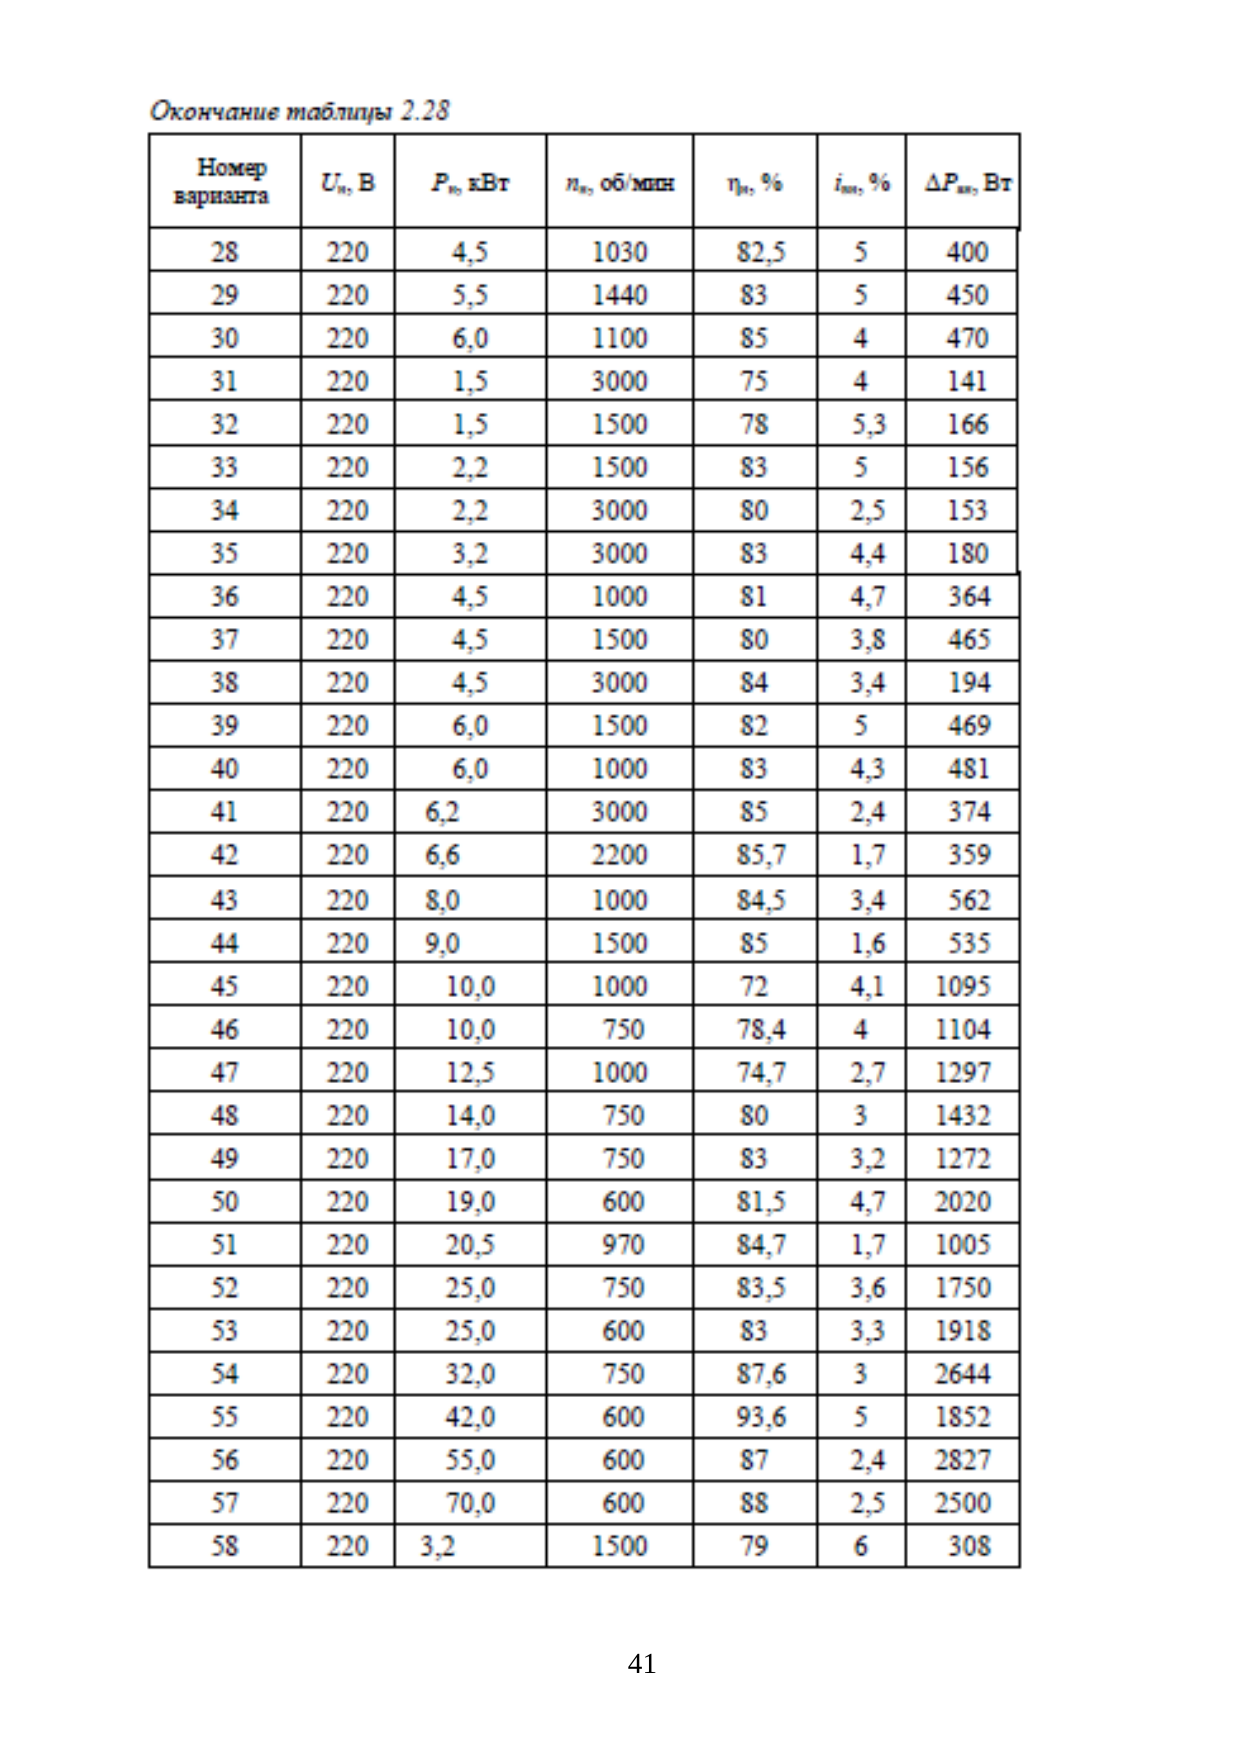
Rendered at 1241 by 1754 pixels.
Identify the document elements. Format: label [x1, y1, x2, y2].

picture [103, 88, 1061, 1603]
